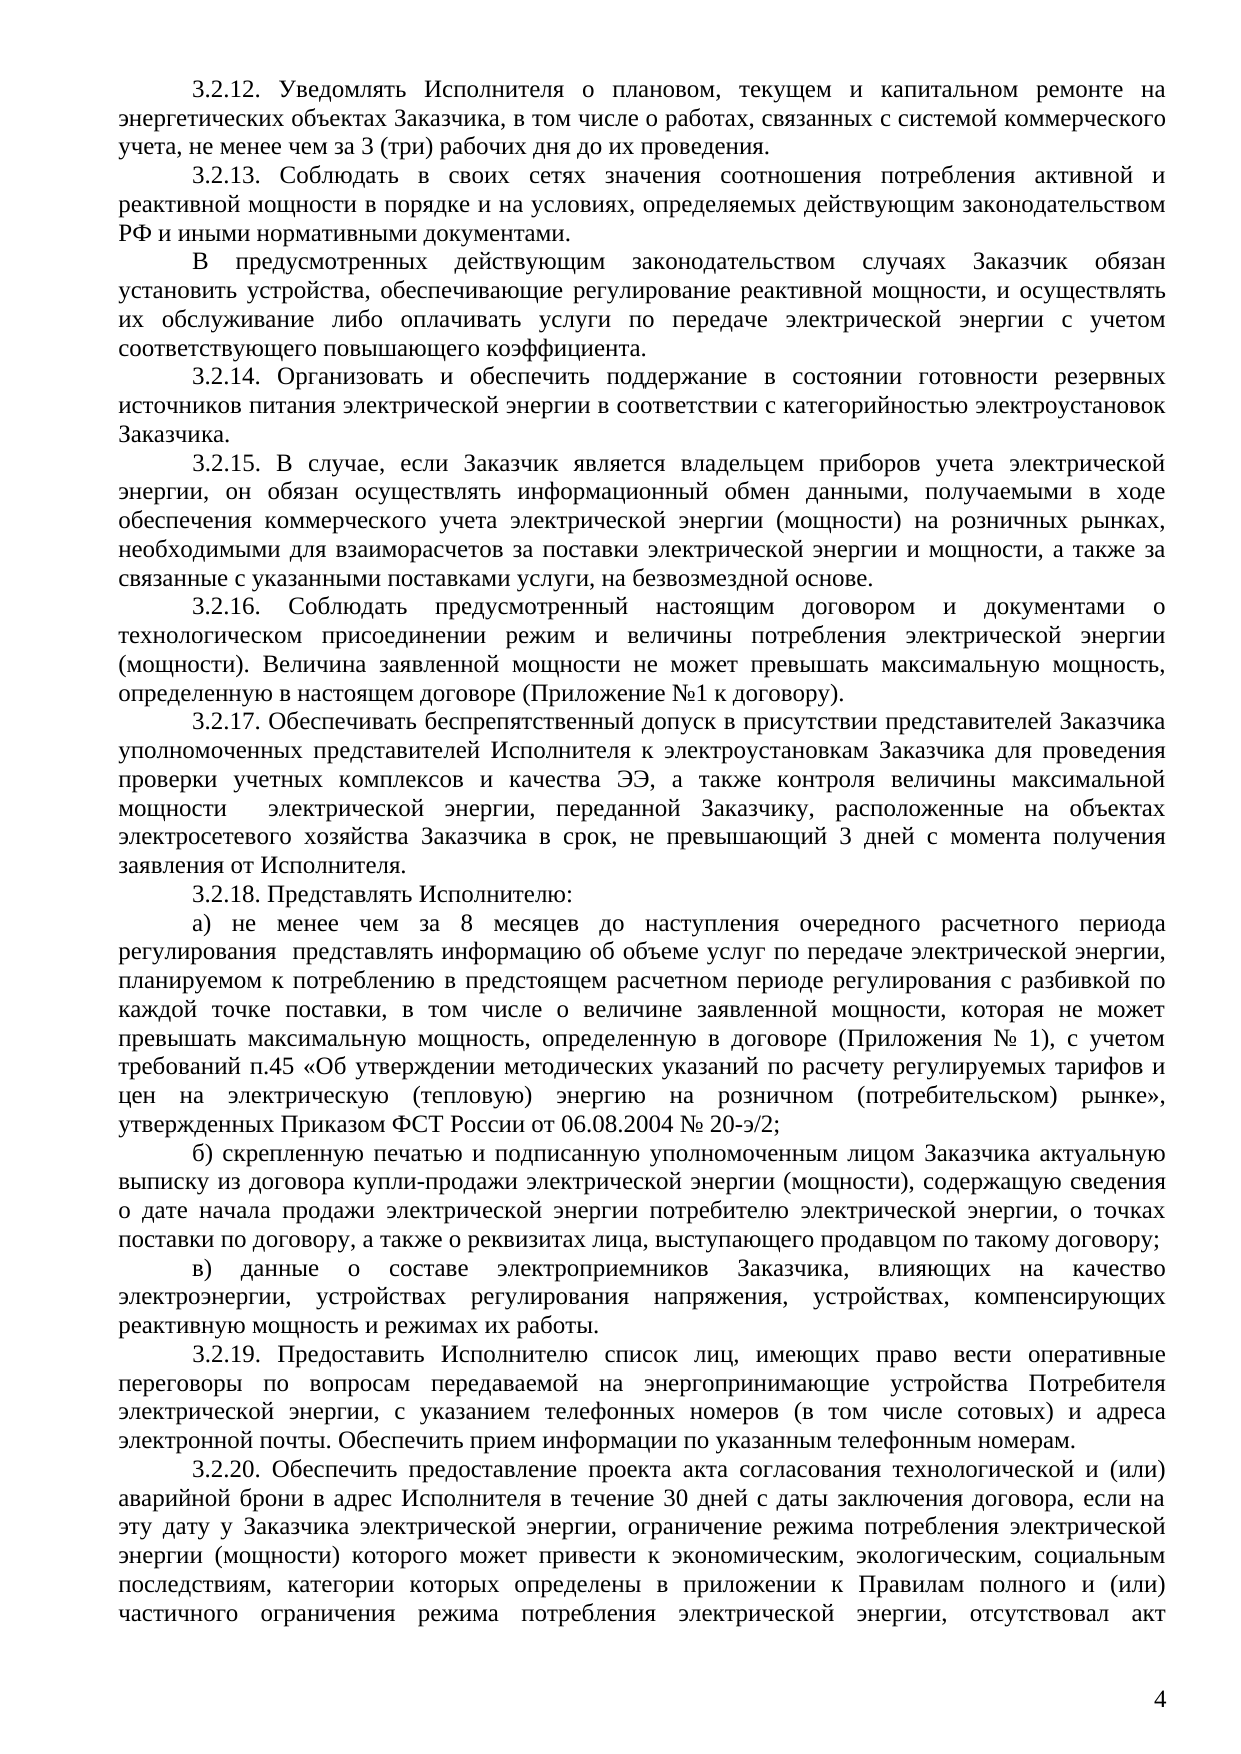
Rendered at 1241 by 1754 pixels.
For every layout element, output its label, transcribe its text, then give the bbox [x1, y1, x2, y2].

text 3.2.16. Соблюдать предусмотренный настоящим договором и документами о технологическом присоединении режим и величины потребления электрической энергии (мощности). Величина заявленной мощности не может превышать максимальную мощность, определенную в настоящем договоре (Приложение №1 к договору). [118, 591, 1167, 706]
text В предусмотренных действующим законодательством случаях Заказчик обязан установить устройства, обеспечивающие регулирование реактивной мощности, и осуществлять их обслуживание либо оплачивать услуги по передаче электрической энергии с учетом соответствующего повышающего коэффициента. [118, 246, 1167, 361]
text 3.2.17. Обеспечивать беспрепятственный допуск в присутствии представителей Заказчика уполномоченных представителей Исполнителя к электроустановкам Заказчика для проведения проверки учетных комплексов и качества ЭЭ, а также контроля величины максимальной мощности электрической энергии, переданной Заказчику, расположенные на объектах электросетевого хозяйства Заказчика в срок, не превышающий 3 дней с момента получения заявления от Исполнителя. [118, 706, 1167, 879]
text 3.2.18. Представлять Исполнителю: [118, 879, 1167, 908]
text 3.2.13. Соблюдать в своих сетях значения соотношения потребления активной и реактивной мощности в порядке и на условиях, определяемых действующим законодательством РФ и иными нормативными документами. [118, 160, 1167, 246]
text 3.2.12. Уведомлять Исполнителя о плановом, текущем и капитальном ремонте на энергетических объектах Заказчика, в том числе о работах, связанных с системой коммерческого учета, не менее чем за 3 (три) рабочих дня до их проведения. [118, 74, 1167, 160]
text в) данные о составе электроприемников Заказчика, влияющих на качество электроэнергии, устройствах регулирования напряжения, устройствах, компенсирующих реактивную мощность и режимах их работы. [118, 1253, 1167, 1339]
text 3.2.14. Организовать и обеспечить поддержание в состоянии готовности резервных источников питания электрической энергии в соответствии с категорийностью электроустановок Заказчика. [118, 361, 1167, 448]
text б) скрепленную печатью и подписанную уполномоченным лицом Заказчика актуальную выписку из договора купли-продажи электрической энергии (мощности), содержащую сведения о дате начала продажи электрической энергии потребителю электрической энергии, о точках поставки по договору, а также о реквизитах лица, выступающего продавцом по такому договору; [118, 1138, 1167, 1253]
text 3.2.19. Предоставить Исполнителю список лиц, имеющих право вести оперативные переговоры по вопросам передаваемой на энергопринимающие устройства Потребителя электрической энергии, с указанием телефонных номеров (в том числе сотовых) и адреса электронной почты. Обеспечить прием информации по указанным телефонным номерам. [118, 1339, 1167, 1454]
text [118, 1454, 1167, 1626]
text 3.2.15. В случае, если Заказчик является владельцем приборов учета электрической энергии, он обязан осуществлять информационный обмен данными, получаемыми в ходе обеспечения коммерческого учета электрической энергии (мощности) на розничных рынках, необходимыми для взаиморасчетов за поставки электрической энергии и мощности, а также за связанные с указанными поставками услуги, на безвозмездной основе. [118, 448, 1167, 591]
text а) не менее чем за 8 месяцев до наступления очередного расчетного периода регулирования представлять информацию об объеме услуг по передаче электрической энергии, планируемом к потреблению в предстоящем расчетном периоде регулирования с разбивкой по каждой точке поставки, в том числе о величине заявленной мощности, которая не может превышать максимальную мощность, определенную в договоре (Приложения № 1), с учетом требований п.45 «Об утверждении методических указаний по расчету регулируемых тарифов и цен на электрическую (тепловую) энергию на розничном (потребительском) рынке», утвержденных Приказом ФСТ России от 06.08.2004 № 20-э/2; [118, 908, 1167, 1138]
